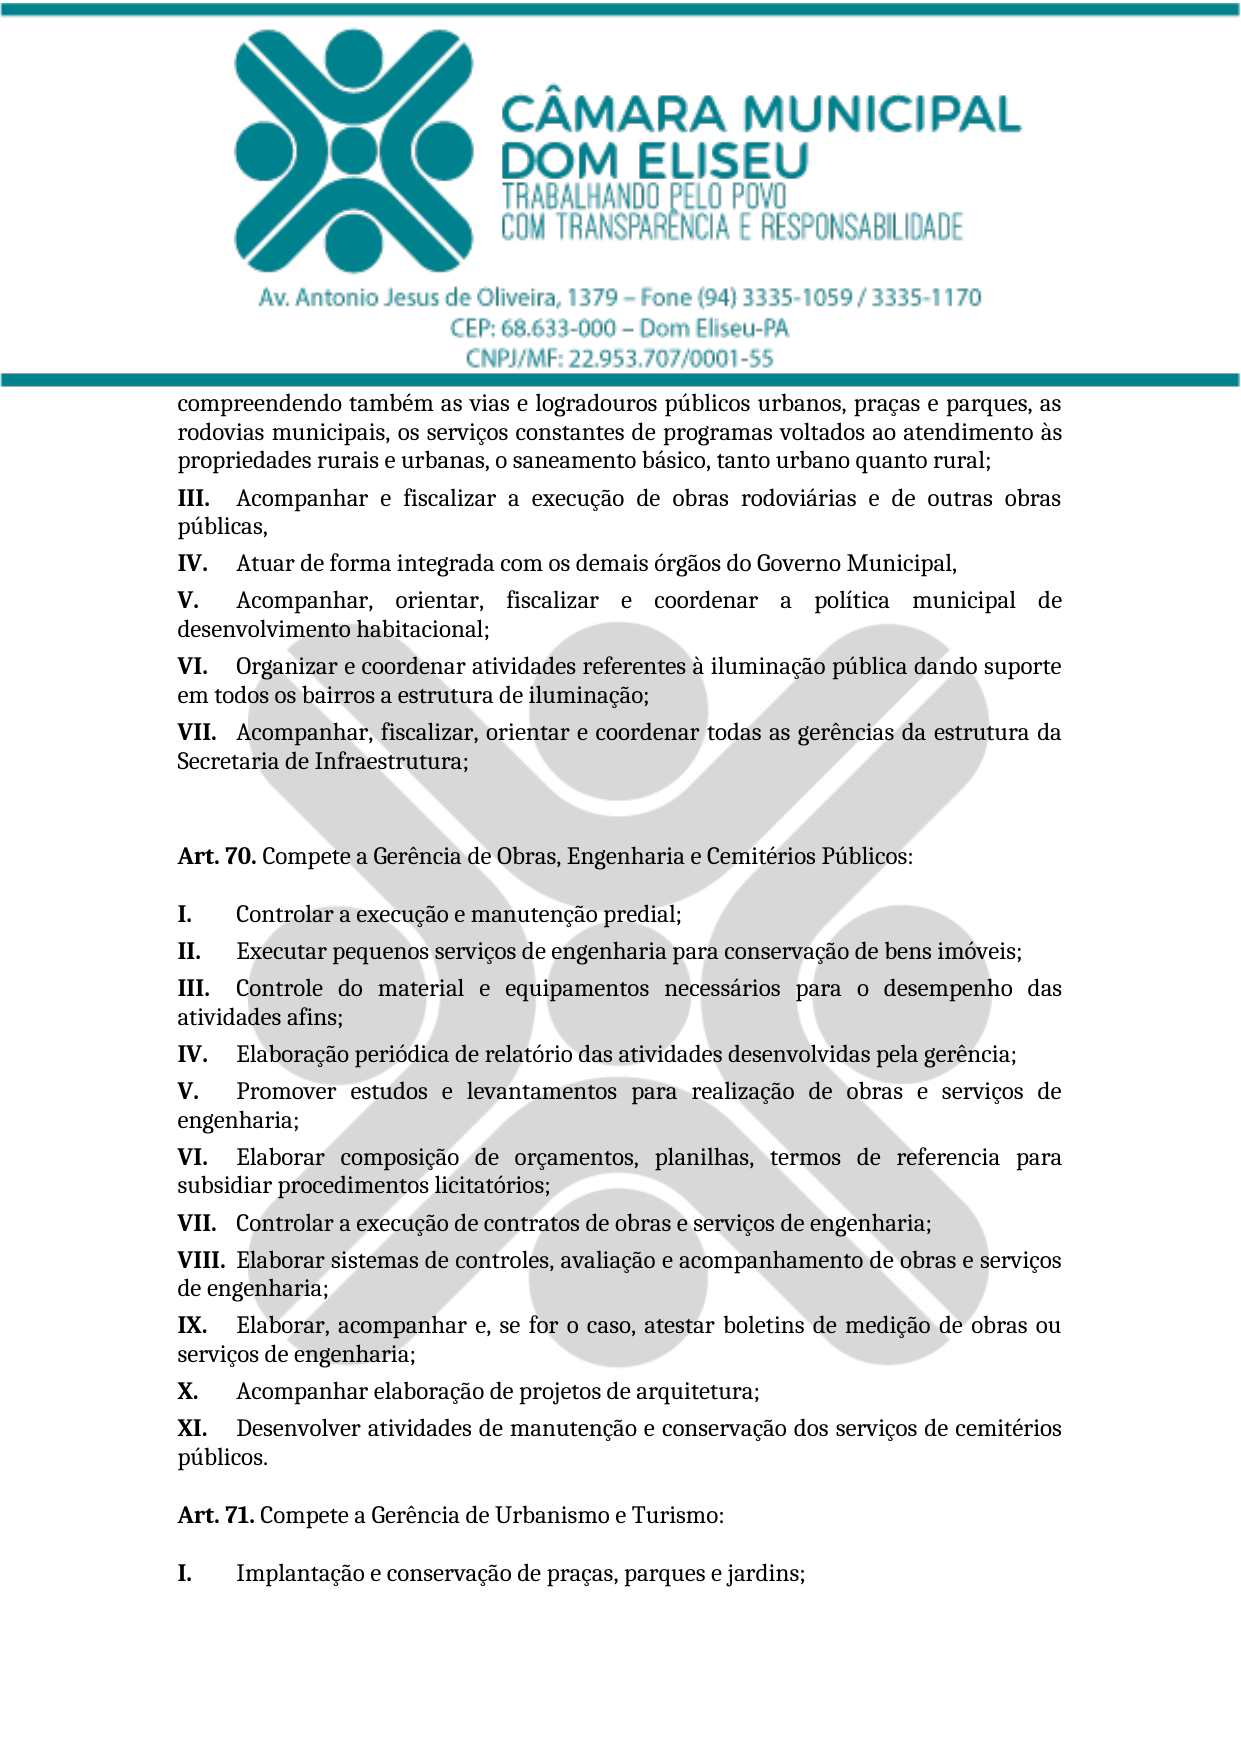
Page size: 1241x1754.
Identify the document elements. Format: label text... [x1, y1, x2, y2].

list Promover estudos e levantamentos para realização de obras e serviços de engenharia; [177, 1077, 1063, 1134]
list Elaborar, acompanhar e, se for o caso, atestar boletins de medição de obras ou serviços de engenharia; [177, 1311, 1063, 1369]
list Elaborar sistemas de controles, avaliação e acompanhamento de obras e serviços de engenharia; [177, 1246, 1063, 1303]
list Controlar a execução e manutenção predial; [177, 900, 1063, 928]
list Art. 71. Compete a Gerência de Urbanismo e Turismo: [177, 1501, 1063, 1530]
list Elaboração periódica de relatório das atividades desenvolvidas pela gerência; [177, 1040, 1063, 1068]
list Atuar de forma integrada com os demais órgãos do Governo Municipal, [177, 549, 1063, 578]
list Organizar e coordenar atividades referentes à iluminação pública dando suporte em todos os bairros a estrutura de iluminação; [177, 652, 1063, 710]
list Executar pequenos serviços de engenharia para conservação de bens imóveis; [177, 937, 1063, 966]
list Acompanhar e fiscalizar a execução de obras rodoviárias e de outras obras públicas, [177, 483, 1063, 541]
list Desenvolver atividades de manutenção e conservação dos serviços de cemitérios públicos. [177, 1414, 1063, 1472]
list Elaborar composição de orçamentos, planilhas, termos de referencia para subsidiar procedimentos licitatórios; [177, 1143, 1063, 1200]
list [177, 384, 1063, 475]
picture [0, 3, 1241, 389]
list Acompanhar, orientar, fiscalizar e coordenar a política municipal de desenvolvimento habitacional; [177, 586, 1063, 644]
list Implantação e conservação de praças, parques e jardins; [177, 1559, 1063, 1588]
list Art. 70. Compete a Gerência de Obras, Engenharia e Cemitérios Públicos: [177, 842, 1063, 871]
list Controlar a execução de contratos de obras e serviços de engenharia; [177, 1208, 1063, 1237]
list Controle do material e equipamentos necessários para o desempenho das atividades afins; [177, 974, 1063, 1031]
list Acompanhar, fiscalizar, orientar e coordenar todas as gerências da estrutura da Secretaria de Infraestrutura; [177, 718, 1063, 776]
list Acompanhar elaboração de projetos de arquitetura; [177, 1377, 1063, 1406]
